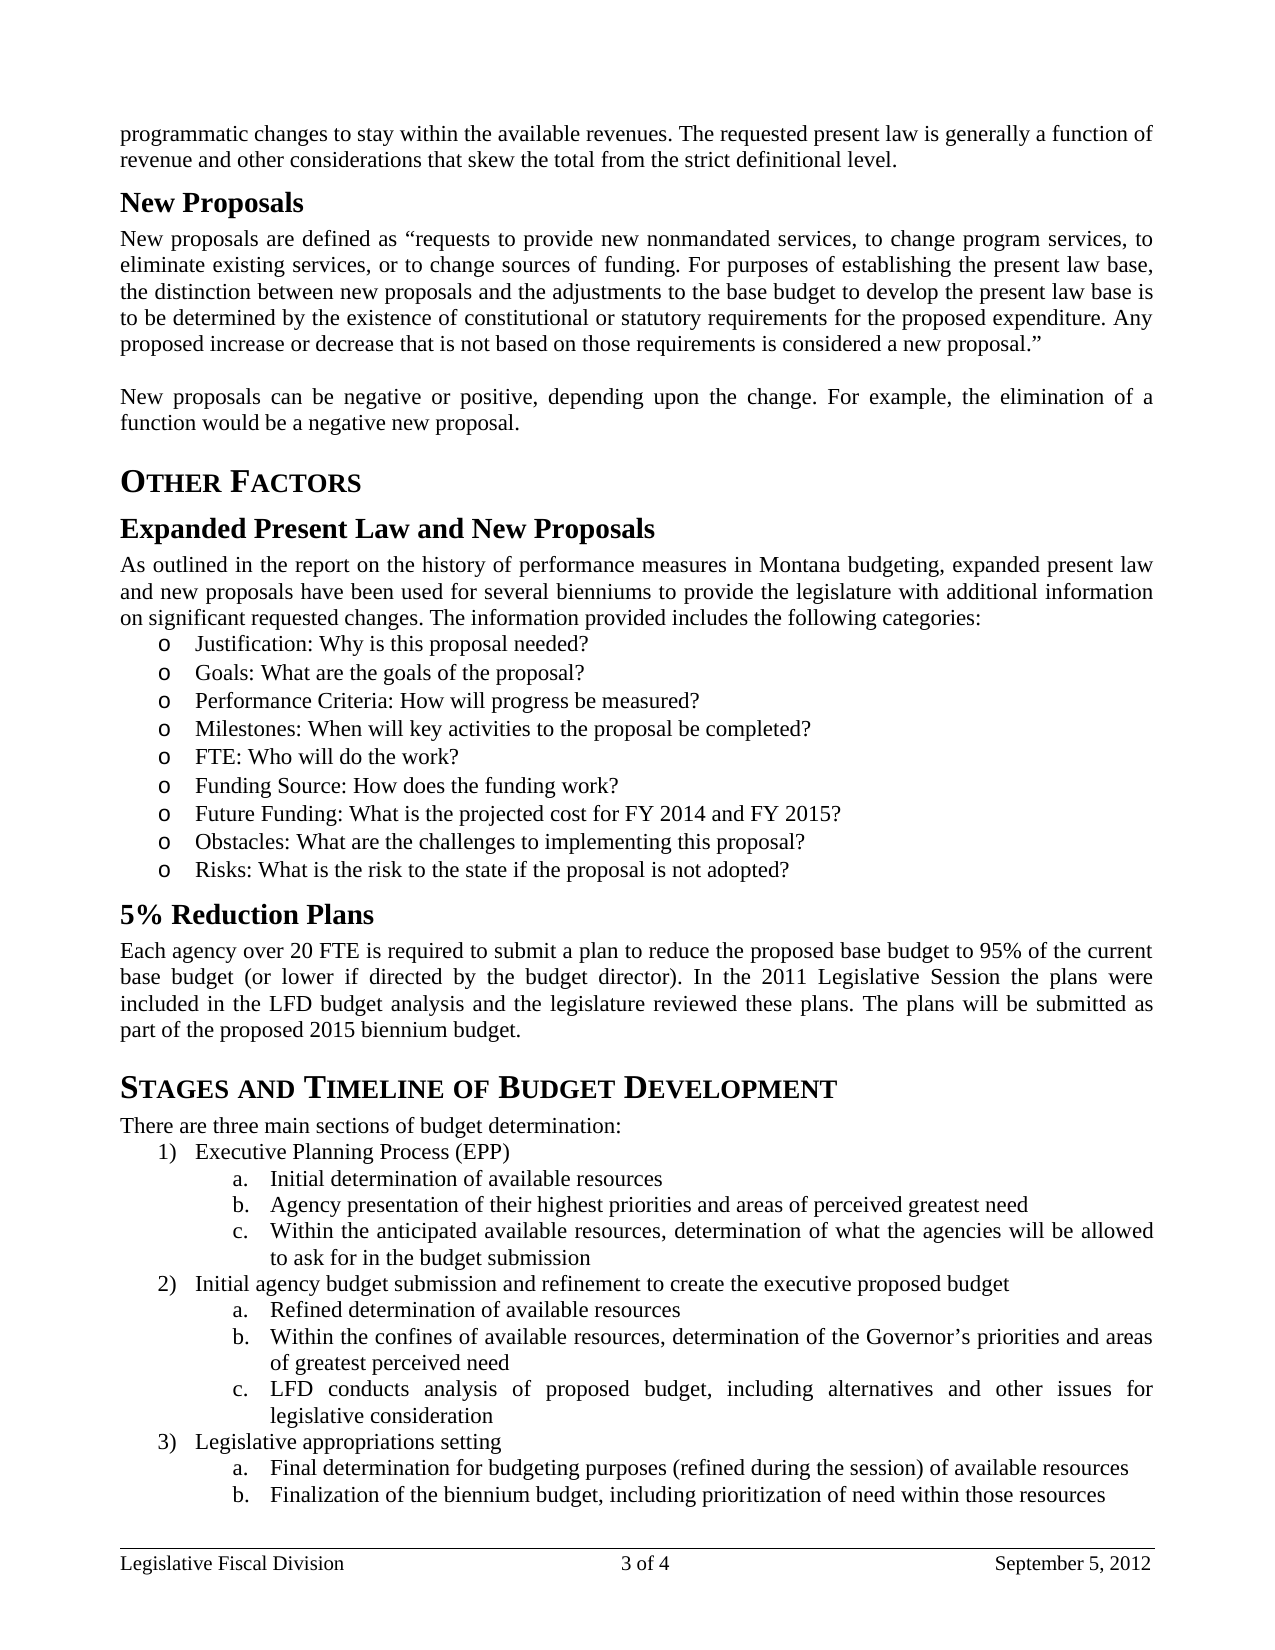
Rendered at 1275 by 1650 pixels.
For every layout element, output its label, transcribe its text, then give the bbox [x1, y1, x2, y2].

list Agency presentation of their highest priorities and areas of perceived greatest need [232, 1191, 1155, 1217]
list Performance Criteria: How will progress be measured? [157, 687, 1155, 715]
subtitle 5% Reduction Plans [120, 897, 1155, 931]
list Within the anticipated available resources, determination of what the agencies will be allowed to ask for in the budget submission [232, 1217, 1155, 1270]
list FTE: Who will do the work? [157, 743, 1155, 772]
list Justification: Why is this proposal needed? [157, 631, 1155, 659]
subtitle Stages and Timeline of Budget Development [120, 1067, 1155, 1106]
list Refined determination of available resources [232, 1296, 1155, 1323]
list Within the confines of available resources, determination of the Governor’s priorities and areas of greatest perceived need [232, 1323, 1155, 1375]
text Each agency over 20 FTE is required to submit a plan to reduce the proposed base budget to 95% of the current base budget (or lower if directed by the budget director). In the 2011 Legislative Session the plans were included in the LFD budget analysis and the legislature reviewed these plans. The plans will be submitted as part of the proposed 2015 biennium budget. [120, 937, 1155, 1042]
list Finalization of the biennium budget, including prioritization of need within those resources [232, 1481, 1155, 1507]
list Initial determination of available resources [232, 1164, 1155, 1191]
text There are three main sections of budget determination: [120, 1112, 1155, 1138]
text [120, 120, 1155, 173]
subtitle Expanded Present Law and New Proposals [120, 512, 1155, 545]
text New proposals are defined as “requests to provide new nonmandated services, to change program services, to eliminate existing services, or to change sources of funding. For purposes of establishing the present law base, the distinction between new proposals and the adjustments to the base budget to develop the present law base is to be determined by the existence of constitutional or statutory requirements for the proposed expenditure. Any proposed increase or decrease that is not based on those requirements is considered a new proposal.” [120, 225, 1155, 357]
list Executive Planning Process (EPP) [157, 1138, 1155, 1164]
list Final determination for budgeting purposes (refined during the session) of available resources [232, 1454, 1155, 1481]
list Milestones: When will key activities to the proposal be completed? [157, 715, 1155, 743]
list Funding Source: How does the funding work? [157, 772, 1155, 800]
text New proposals can be negative or positive, depending upon the change. For example, the elimination of a function would be a negative new proposal. [120, 383, 1155, 436]
list Legislative appropriations setting [157, 1428, 1155, 1454]
list Risks: What is the risk to the state if the proposal is not adopted? [157, 856, 1155, 884]
subtitle Other Factors [120, 461, 1155, 499]
text As outlined in the report on the history of performance measures in Montana budgeting, expanded present law and new proposals have been used for several bienniums to provide the legislature with additional information on significant requested changes. The information provided includes the following categories: [120, 551, 1155, 631]
subtitle New Proposals [120, 185, 1155, 219]
list Future Funding: What is the projected cost for FY 2014 and FY 2015? [157, 800, 1155, 828]
list LFD conducts analysis of proposed budget, including alternatives and other issues for legislative consideration [232, 1375, 1155, 1428]
list Goals: What are the goals of the proposal? [157, 659, 1155, 687]
list Initial agency budget submission and refinement to create the executive proposed budget [157, 1270, 1155, 1296]
list Obstacles: What are the challenges to implementing this proposal? [157, 828, 1155, 856]
